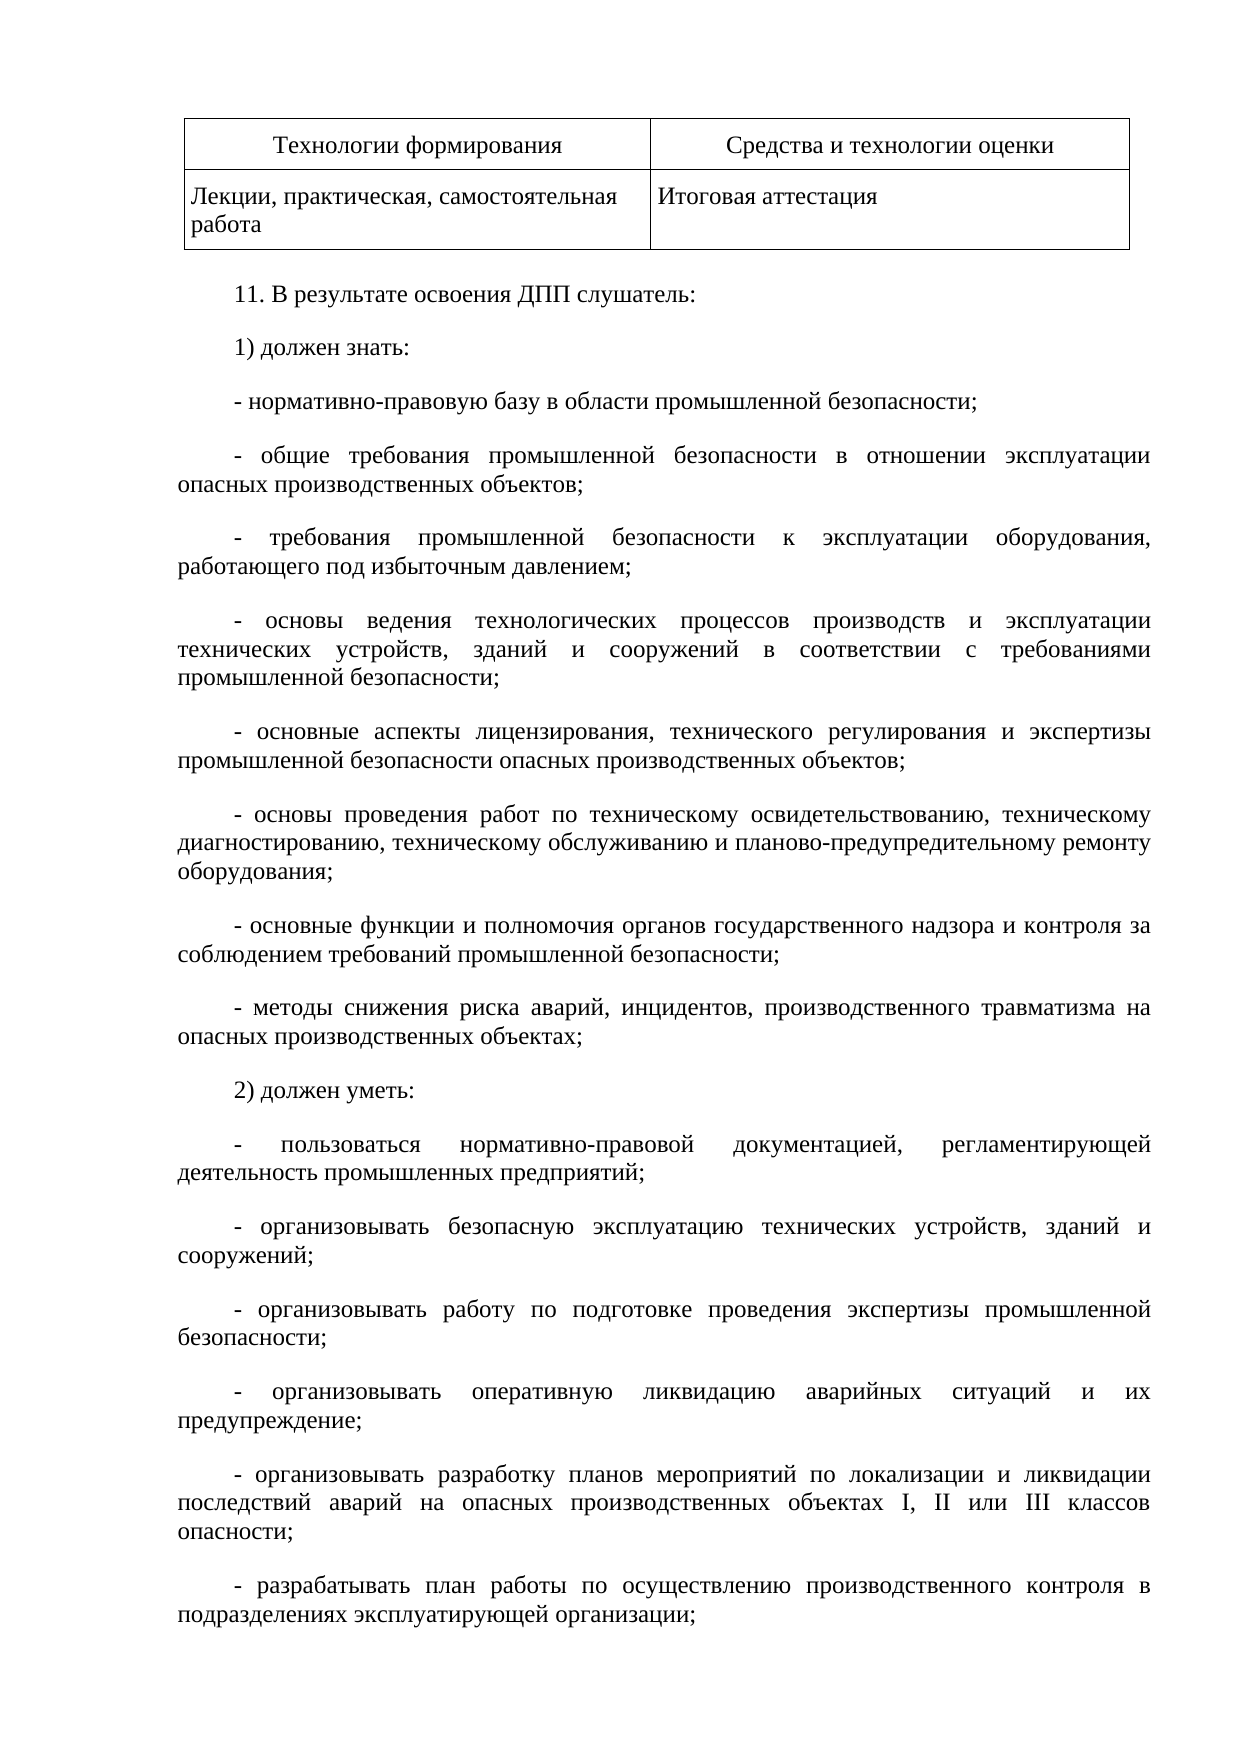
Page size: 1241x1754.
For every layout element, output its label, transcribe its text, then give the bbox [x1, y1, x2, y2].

text 1) должен знать: [177, 332, 1152, 361]
table_cell Лекции, практическая, самостоятельная работа [185, 170, 650, 249]
text - основные функции и полномочия органов государственного надзора и контроля за соблюдением требований промышленной безопасности; [177, 910, 1152, 967]
text - основы проведения работ по техническому освидетельствованию, техническому диагностированию, техническому обслуживанию и планово-предупредительному ремонту оборудования; [177, 799, 1152, 885]
text - основы ведения технологических процессов производств и эксплуатации технических устройств, зданий и сооружений в соответствии с требованиями промышленной безопасности; [177, 605, 1152, 691]
text - пользоваться нормативно-правовой документацией, регламентирующей деятельность промышленных предприятий; [177, 1129, 1152, 1186]
text - организовывать оперативную ликвидацию аварийных ситуаций и их предупреждение; [177, 1376, 1152, 1434]
text - организовывать работу по подготовке проведения экспертизы промышленной безопасности; [177, 1294, 1152, 1351]
text 11. В результате освоения ДПП слушатель: [177, 279, 1152, 307]
text - методы снижения риска аварий, инцидентов, производственного травматизма на опасных производственных объектах; [177, 992, 1152, 1050]
text - организовывать разработку планов мероприятий по локализации и ликвидации последствий аварий на опасных производственных объектах I, II или III классов опасности; [177, 1459, 1152, 1545]
text - общие требования промышленной безопасности в отношении эксплуатации опасных производственных объектов; [177, 440, 1152, 497]
text - разрабатывать план работы по осуществлению производственного контроля в подразделениях эксплуатирующей организации; [177, 1570, 1152, 1627]
table_cell Технологии формирования [185, 119, 650, 169]
text - организовывать безопасную эксплуатацию технических устройств, зданий и сооружений; [177, 1211, 1152, 1269]
text - основные аспекты лицензирования, технического регулирования и экспертизы промышленной безопасности опасных производственных объектов; [177, 716, 1152, 774]
text 2) должен уметь: [177, 1075, 1152, 1104]
text - требования промышленной безопасности к эксплуатации оборудования, работающего под избыточным давлением; [177, 522, 1152, 580]
table_cell Средства и технологии оценки [651, 119, 1129, 169]
text - нормативно-правовую базу в области промышленной безопасности; [177, 386, 1152, 415]
table_cell Итоговая аттестация [651, 170, 1129, 249]
